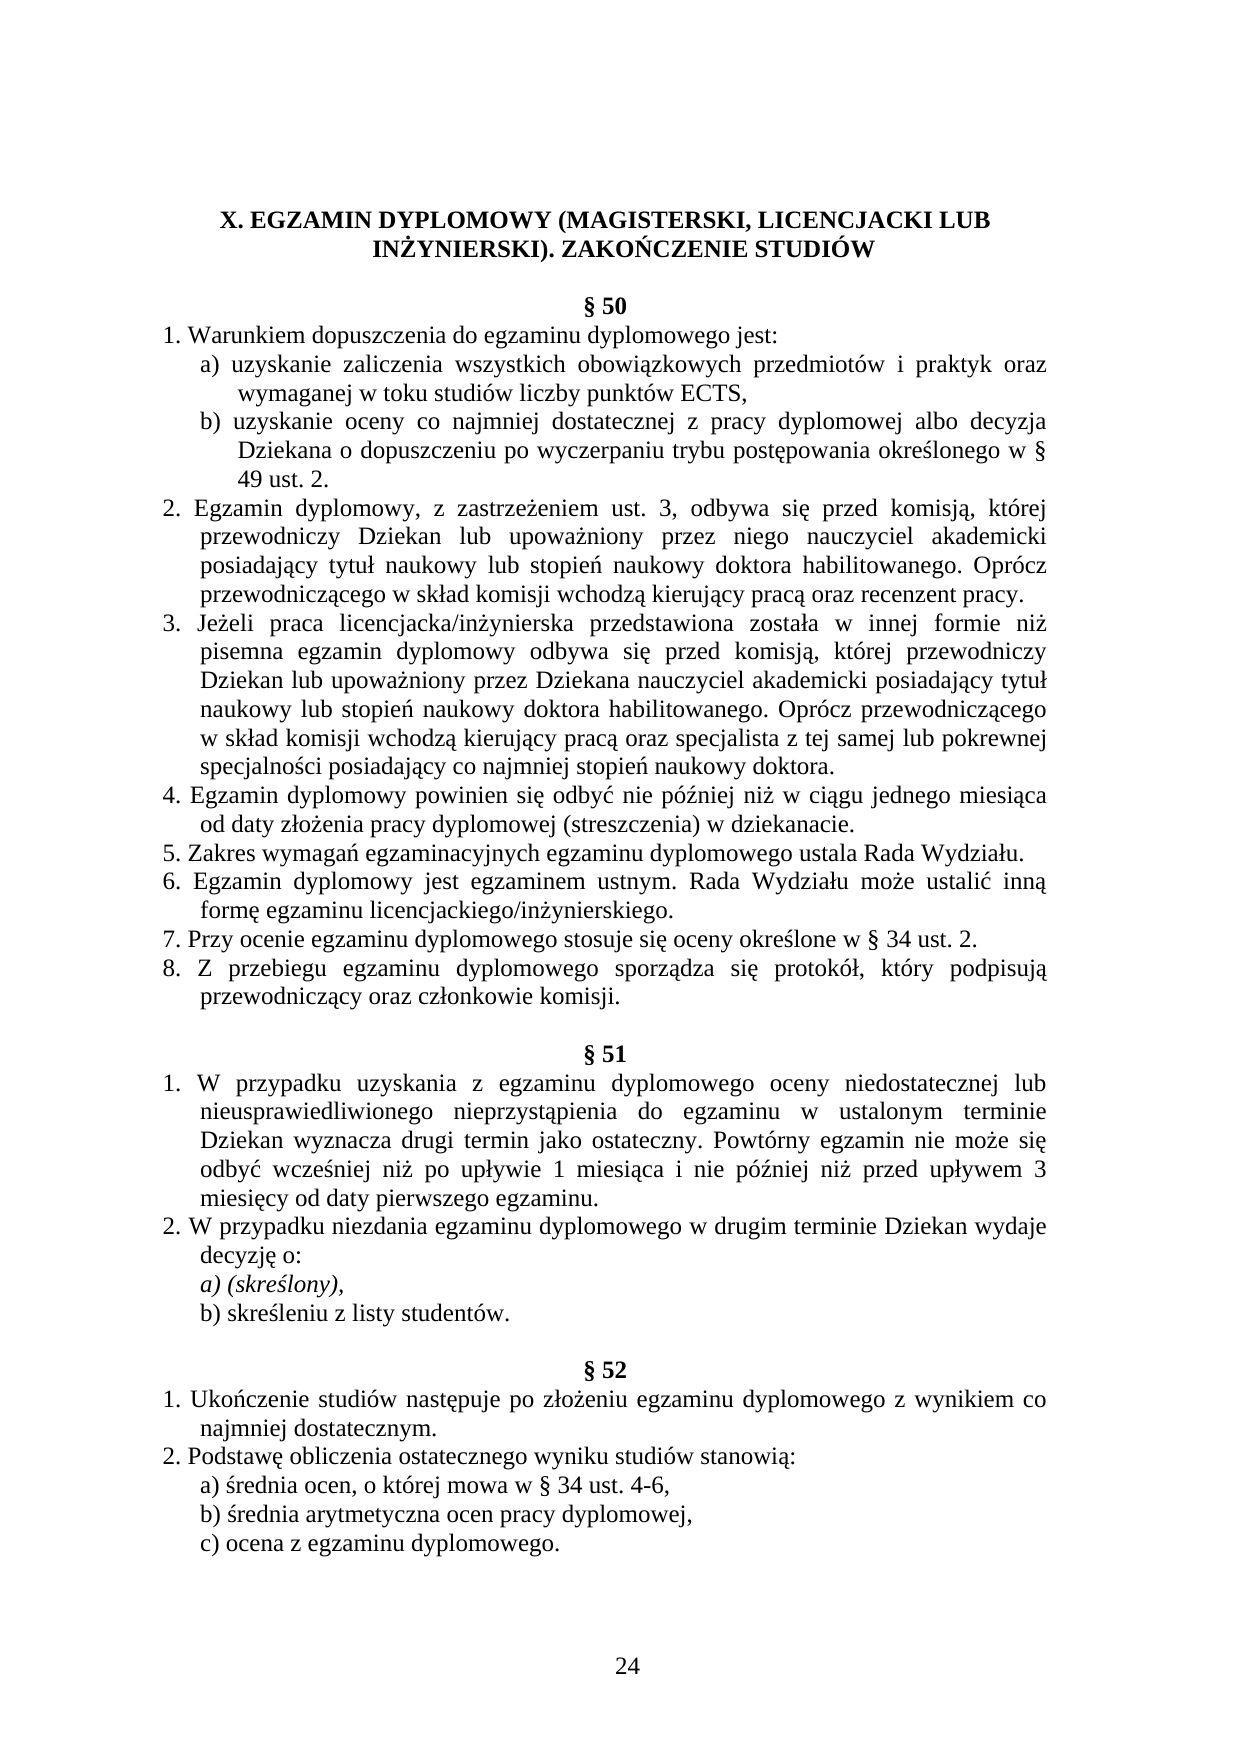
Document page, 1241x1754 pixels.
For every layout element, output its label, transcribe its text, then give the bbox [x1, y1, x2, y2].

text 2. W przypadku niezdania egzaminu dyplomowego w drugim terminie Dziekan wydaje decyzję o: [162, 1211, 1047, 1269]
text c) ocena z egzaminu dyplomowego. [200, 1528, 1047, 1556]
text 5. Zakres wymagań egzaminacyjnych egzaminu dyplomowego ustala Rada Wydziału. [162, 838, 1047, 866]
text 2. Egzamin dyplomowy, z zastrzeżeniem ust. 3, odbywa się przed komisją, której przewodniczy Dziekan lub upoważniony przez niego nauczyciel akademicki posiadający tytuł naukowy lub stopień naukowy doktora habilitowanego. Oprócz przewodniczącego w skład komisji wchodzą kierujący pracą oraz recenzent pracy. [162, 493, 1047, 608]
text 7. Przy ocenie egzaminu dyplomowego stosuje się oceny określone w § 34 ust. 2. [162, 924, 1047, 953]
text 4. Egzamin dyplomowy powinien się odbyć nie później niż w ciągu jednego miesiąca od daty złożenia pracy dyplomowej (streszczenia) w dziekanacie. [162, 780, 1047, 838]
text a) uzyskanie zaliczenia wszystkich obowiązkowych przedmiotów i praktyk oraz wymaganej w toku studiów liczby punktów ECTS, [200, 349, 1047, 406]
text a) (skreślony), [200, 1269, 1047, 1298]
text 1. Warunkiem dopuszczenia do egzaminu dyplomowego jest: [162, 320, 1047, 349]
text § 50 [162, 291, 1047, 320]
text b) skreśleniu z listy studentów. [200, 1298, 1047, 1326]
text 2. Podstawę obliczenia ostatecznego wyniku studiów stanowią: [162, 1441, 1047, 1470]
text 3. Jeżeli praca licencjacka/inżynierska przedstawiona została w innej formie niż pisemna egzamin dyplomowy odbywa się przed komisją, której przewodniczy Dziekan lub upoważniony przez Dziekana nauczyciel akademicki posiadający tytuł naukowy lub stopień naukowy doktora habilitowanego. Oprócz przewodniczącego w skład komisji wchodzą kierujący pracą oraz specjalista z tej samej lub pokrewnej specjalności posiadający co najmniej stopień naukowy doktora. [162, 608, 1047, 780]
text § 51 [162, 1039, 1047, 1068]
text 6. Egzamin dyplomowy jest egzaminem ustnym. Rada Wydziału może ustalić inną formę egzaminu licencjackiego/inżynierskiego. [162, 866, 1047, 924]
text a) średnia ocen, o której mowa w § 34 ust. 4-6, [200, 1470, 1047, 1499]
text § 52 [162, 1355, 1047, 1384]
text 1. W przypadku uzyskania z egzaminu dyplomowego oceny niedostatecznej lub nieusprawiedliwionego nieprzystąpienia do egzaminu w ustalonym terminie Dziekan wyznacza drugi termin jako ostateczny. Powtórny egzamin nie może się odbyć wcześniej niż po upływie 1 miesiąca i nie później niż przed upływem 3 miesięcy od daty pierwszego egzaminu. [162, 1068, 1047, 1211]
text b) średnia arytmetyczna ocen pracy dyplomowej, [200, 1499, 1047, 1528]
text X. EGZAMIN DYPLOMOWY (MAGISTERSKI, LICENCJACKI LUB INŻYNIERSKI). ZAKOŃCZENIE STUDIÓW [162, 205, 1047, 263]
text 8. Z przebiegu egzaminu dyplomowego sporządza się protokół, który podpisują przewodniczący oraz członkowie komisji. [162, 953, 1047, 1010]
text 1. Ukończenie studiów następuje po złożeniu egzaminu dyplomowego z wynikiem co najmniej dostatecznym. [162, 1384, 1047, 1441]
text b) uzyskanie oceny co najmniej dostatecznej z pracy dyplomowej albo decyzja Dziekana o dopuszczeniu po wyczerpaniu trybu postępowania określonego w § 49 ust. 2. [200, 406, 1047, 493]
